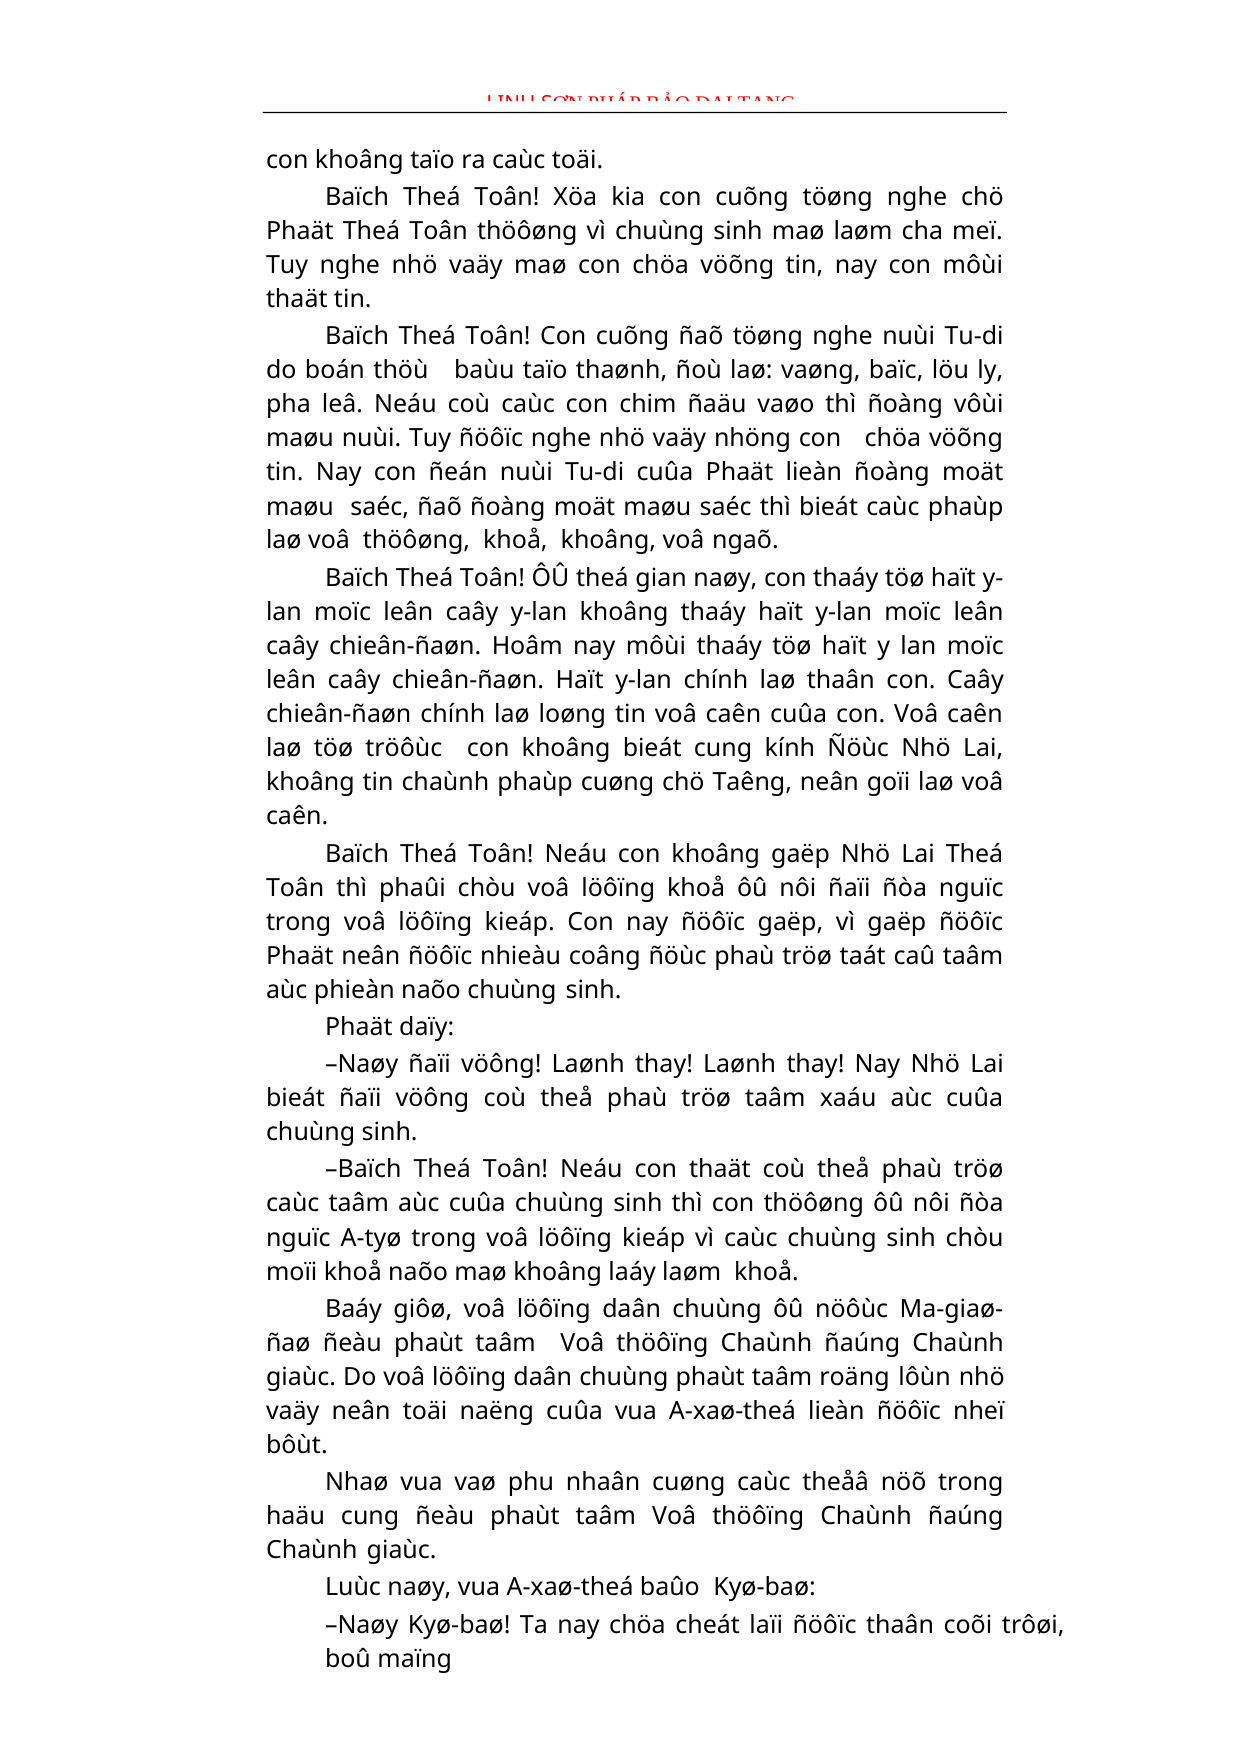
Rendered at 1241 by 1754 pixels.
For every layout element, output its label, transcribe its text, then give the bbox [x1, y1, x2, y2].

text Baïch Theá Toân! Xöa kia con cuõng töøng nghe chö Phaät Theá Toân thöôøng vì chuùng sinh maø laøm cha meï. Tuy nghe nhö vaäy maø con chöa vöõng tin, nay con môùi thaät tin. [266, 179, 1004, 315]
text –Naøy Kyø-baø! Ta nay chöa cheát laïi ñöôïc thaân coõi trôøi, boû maïng [325, 1606, 1065, 1674]
text –Naøy ñaïi vöông! Laønh thay! Laønh thay! Nay Nhö Lai bieát ñaïi vöông coù theå phaù tröø taâm xaáu aùc cuûa chuùng sinh. [266, 1046, 1004, 1148]
text Baïch Theá Toân! ÔÛ theá gian naøy, con thaáy töø haït y-lan moïc leân caây y-lan khoâng thaáy haït y-lan moïc leân caây chieân-ñaøn. Hoâm nay môùi thaáy töø haït y lan moïc leân caây chieân-ñaøn. Haït y-lan chính laø thaân con. Caây chieân-ñaøn chính laø loøng tin voâ caên cuûa con. Voâ caên laø töø tröôùc con khoâng bieát cung kính Ñöùc Nhö Lai, khoâng tin chaùnh phaùp cuøng chö Taêng, neân goïi laø voâ caên. [266, 559, 1004, 832]
text Baïch Theá Toân! Neáu con khoâng gaëp Nhö Lai Theá Toân thì phaûi chòu voâ löôïng khoå ôû nôi ñaïi ñòa nguïc trong voâ löôïng kieáp. Con nay ñöôïc gaëp, vì gaëp ñöôïc Phaät neân ñöôïc nhieàu coâng ñöùc phaù tröø taát caû taâm aùc phieàn naõo chuùng sinh. [266, 835, 1004, 1006]
text Nhaø vua vaø phu nhaân cuøng caùc theåâ nöõ trong haäu cung ñeàu phaùt taâm Voâ thöôïng Chaùnh ñaúng Chaùnh giaùc. [266, 1464, 1004, 1566]
text Baáy giôø, voâ löôïng daân chuùng ôû nöôùc Ma-giaø-ñaø ñeàu phaùt taâm Voâ thöôïng Chaùnh ñaúng Chaùnh giaùc. Do voâ löôïng daân chuùng phaùt taâm roäng lôùn nhö vaäy neân toäi naëng cuûa vua A-xaø-theá lieàn ñöôïc nheï bôùt. [266, 1291, 1004, 1461]
text Luùc naøy, vua A-xaø-theá baûo Kyø-baø: [325, 1569, 1065, 1603]
text –Baïch Theá Toân! Neáu con thaät coù theå phaù tröø caùc taâm aùc cuûa chuùng sinh thì con thöôøng ôû nôi ñòa nguïc A-tyø trong voâ löôïng kieáp vì caùc chuùng sinh chòu moïi khoå naõo maø khoâng laáy laøm khoå. [266, 1151, 1004, 1287]
text Phaät daïy: [325, 1008, 1065, 1043]
text con khoâng taïo ra caùc toäi. [266, 141, 1065, 175]
text Baïch Theá Toân! Con cuõng ñaõ töøng nghe nuùi Tu-di do boán thöù baùu taïo thaønh, ñoù laø: vaøng, baïc, löu ly, pha leâ. Neáu coù caùc con chim ñaäu vaøo thì ñoàng vôùi maøu nuùi. Tuy ñöôïc nghe nhö vaäy nhöng con chöa vöõng tin. Nay con ñeán nuùi Tu-di cuûa Phaät lieàn ñoàng moät maøu saéc, ñaõ ñoàng moät maøu saéc thì bieát caùc phaùp laø voâ thöôøng, khoå, khoâng, voâ ngaõ. [266, 318, 1004, 556]
